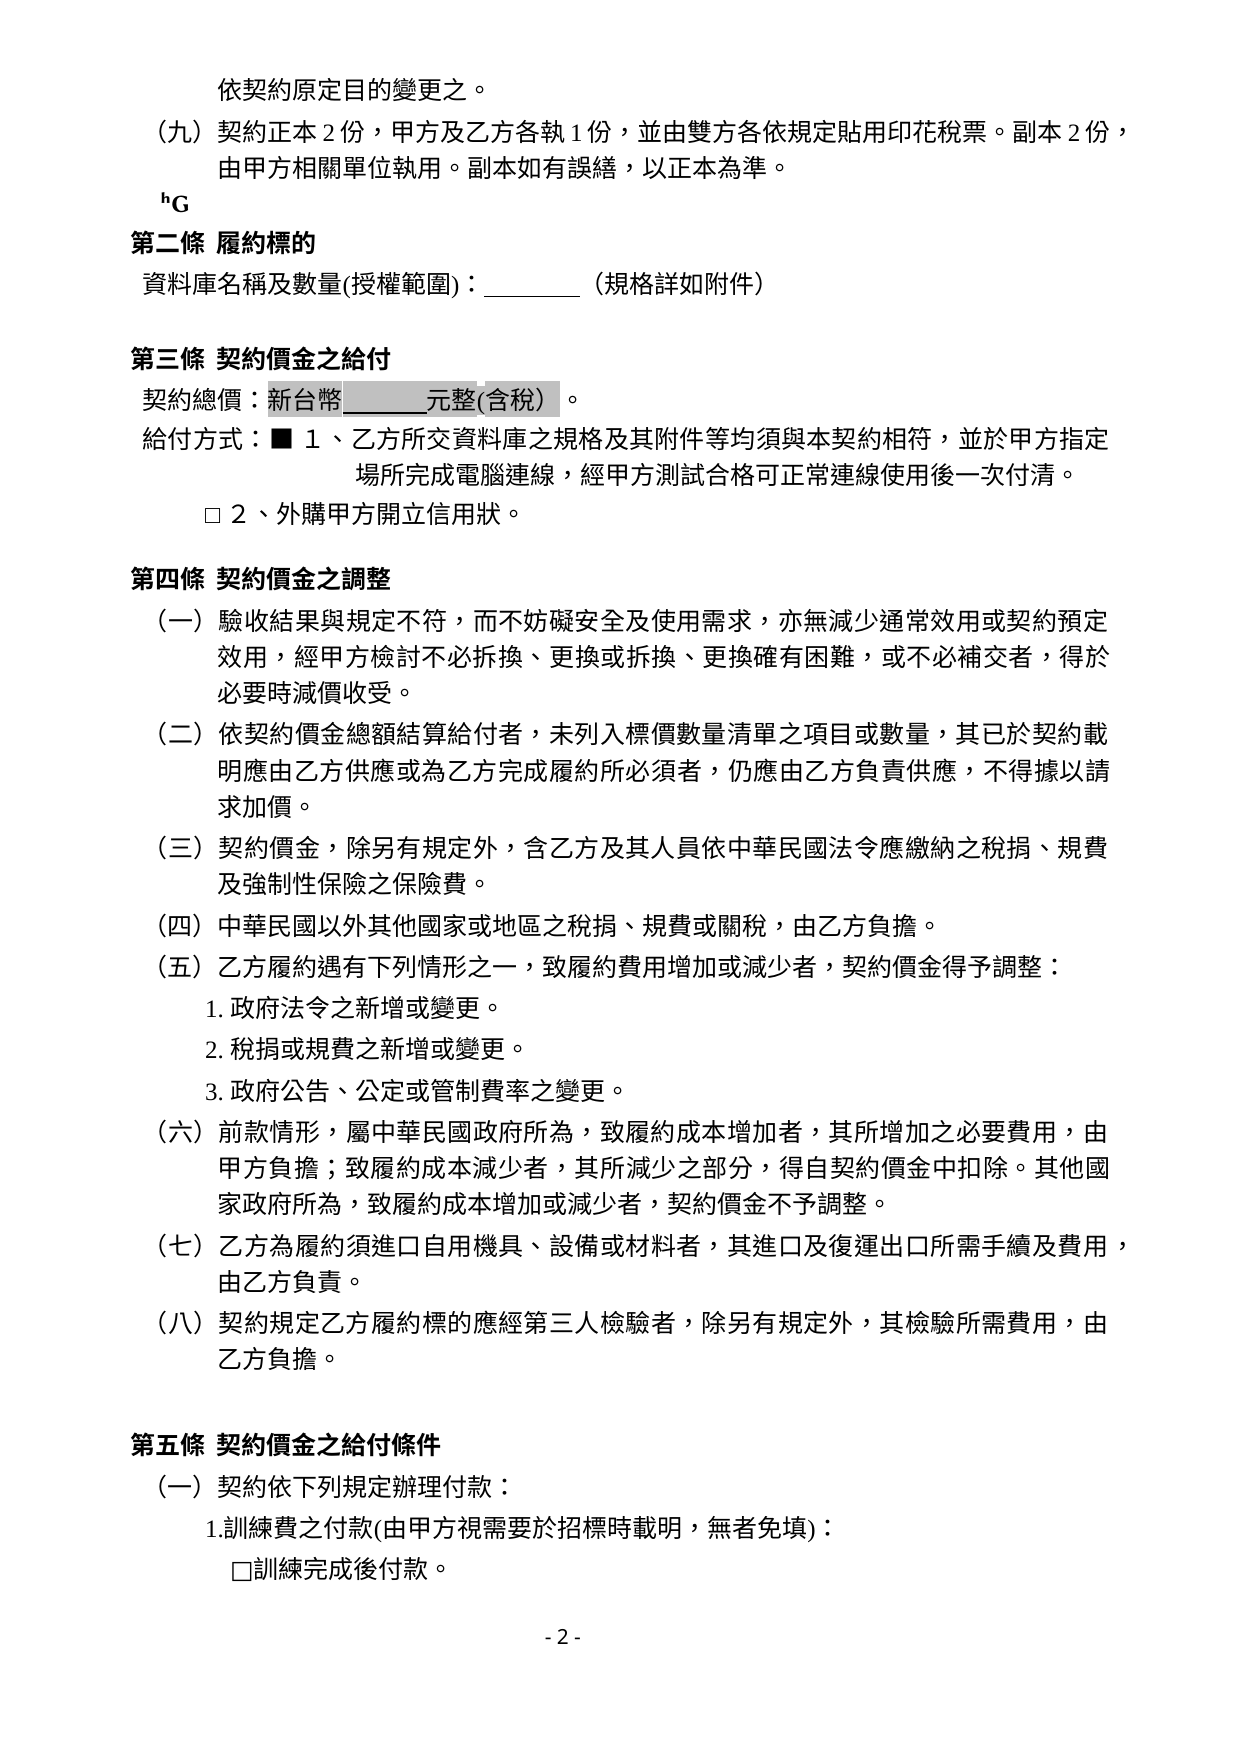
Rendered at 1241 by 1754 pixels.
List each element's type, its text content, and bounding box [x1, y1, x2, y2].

text （三）契約價金，除另有規定外，含乙方及其人員依中華民國法令應繳納之稅捐、規費及強制性保險之保險費。 [142, 829, 1110, 901]
text （五）乙方履約遇有下列情形之一，致履約費用增加或減少者，契約價金得予調整： [142, 947, 1110, 984]
text 1.訓練費之付款(由甲方視需要於招標時載明，無者免填)： [205, 1508, 1110, 1544]
text 給付方式：■ １、乙方所交資料庫之規格及其附件等均須與本契約相符，並於甲方指定場所完成電腦連線，經甲方測試合格可正常連線使用後一次付清。 [142, 419, 1110, 492]
list 政府法令之新增或變更。 [205, 989, 1110, 1025]
text （九）契約正本2份，甲方及乙方各執1份，並由雙方各依規定貼用印花稅票。副本2份，由甲方相關單位執用。副本如有誤繕，以正本為準。 [142, 112, 1110, 184]
text 資料庫名稱及數量(授權範圍)： （規格詳如附件） [142, 264, 1110, 301]
text 第四條 契約價金之調整 [130, 560, 1110, 596]
text □訓練完成後付款。 [230, 1549, 1110, 1586]
text 契約總價：新台幣 元整(含稅）。 [560, 381, 1110, 417]
text （二）依契約價金總額結算給付者，未列入標價數量清單之項目或數量，其已於契約載明應由乙方供應或為乙方完成履約所必須者，仍應由乙方負責供應，不得據以請求加價。 [142, 715, 1110, 824]
text 第五條 契約價金之給付條件 [130, 1426, 1110, 1462]
text （八）契約規定乙方履約標的應經第三人檢驗者，除另有規定外，其檢驗所需費用，由乙方負擔。 [142, 1304, 1110, 1376]
list 稅捐或規費之新增或變更。 [205, 1030, 1110, 1066]
list 政府公告、公定或管制費率之變更。 [205, 1071, 1110, 1107]
text （一）驗收結果與規定不符，而不妨礙安全及使用需求，亦無減少通常效用或契約預定效用，經甲方檢討不必拆換、更換或拆換、更換確有困難，或不必補交者，得於必要時減價收受。 [142, 601, 1110, 710]
text  [159, 189, 1110, 218]
text （一）契約依下列規定辦理付款： [142, 1467, 1110, 1503]
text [142, 71, 1110, 107]
text 第二條 履約標的 [130, 223, 1110, 259]
text （四）中華民國以外其他國家或地區之稅捐、規費或關稅，由乙方負擔。 [142, 906, 1110, 942]
text （七）乙方為履約須進口自用機具、設備或材料者，其進口及復運出口所需手續及費用，由乙方負責。 [142, 1226, 1110, 1299]
text □ ２、外購甲方開立信用狀。 [142, 494, 1110, 531]
text 契約總價：新台幣 元整(含稅）。 [142, 381, 268, 417]
text 第三條 契約價金之給付 [130, 339, 1110, 376]
text （六）前款情形，屬中華民國政府所為，致履約成本增加者，其所增加之必要費用，由甲方負擔；致履約成本減少者，其所減少之部分，得自契約價金中扣除。其他國家政府所為，致履約成本增加或減少者，契約價金不予調整。 [142, 1112, 1110, 1221]
